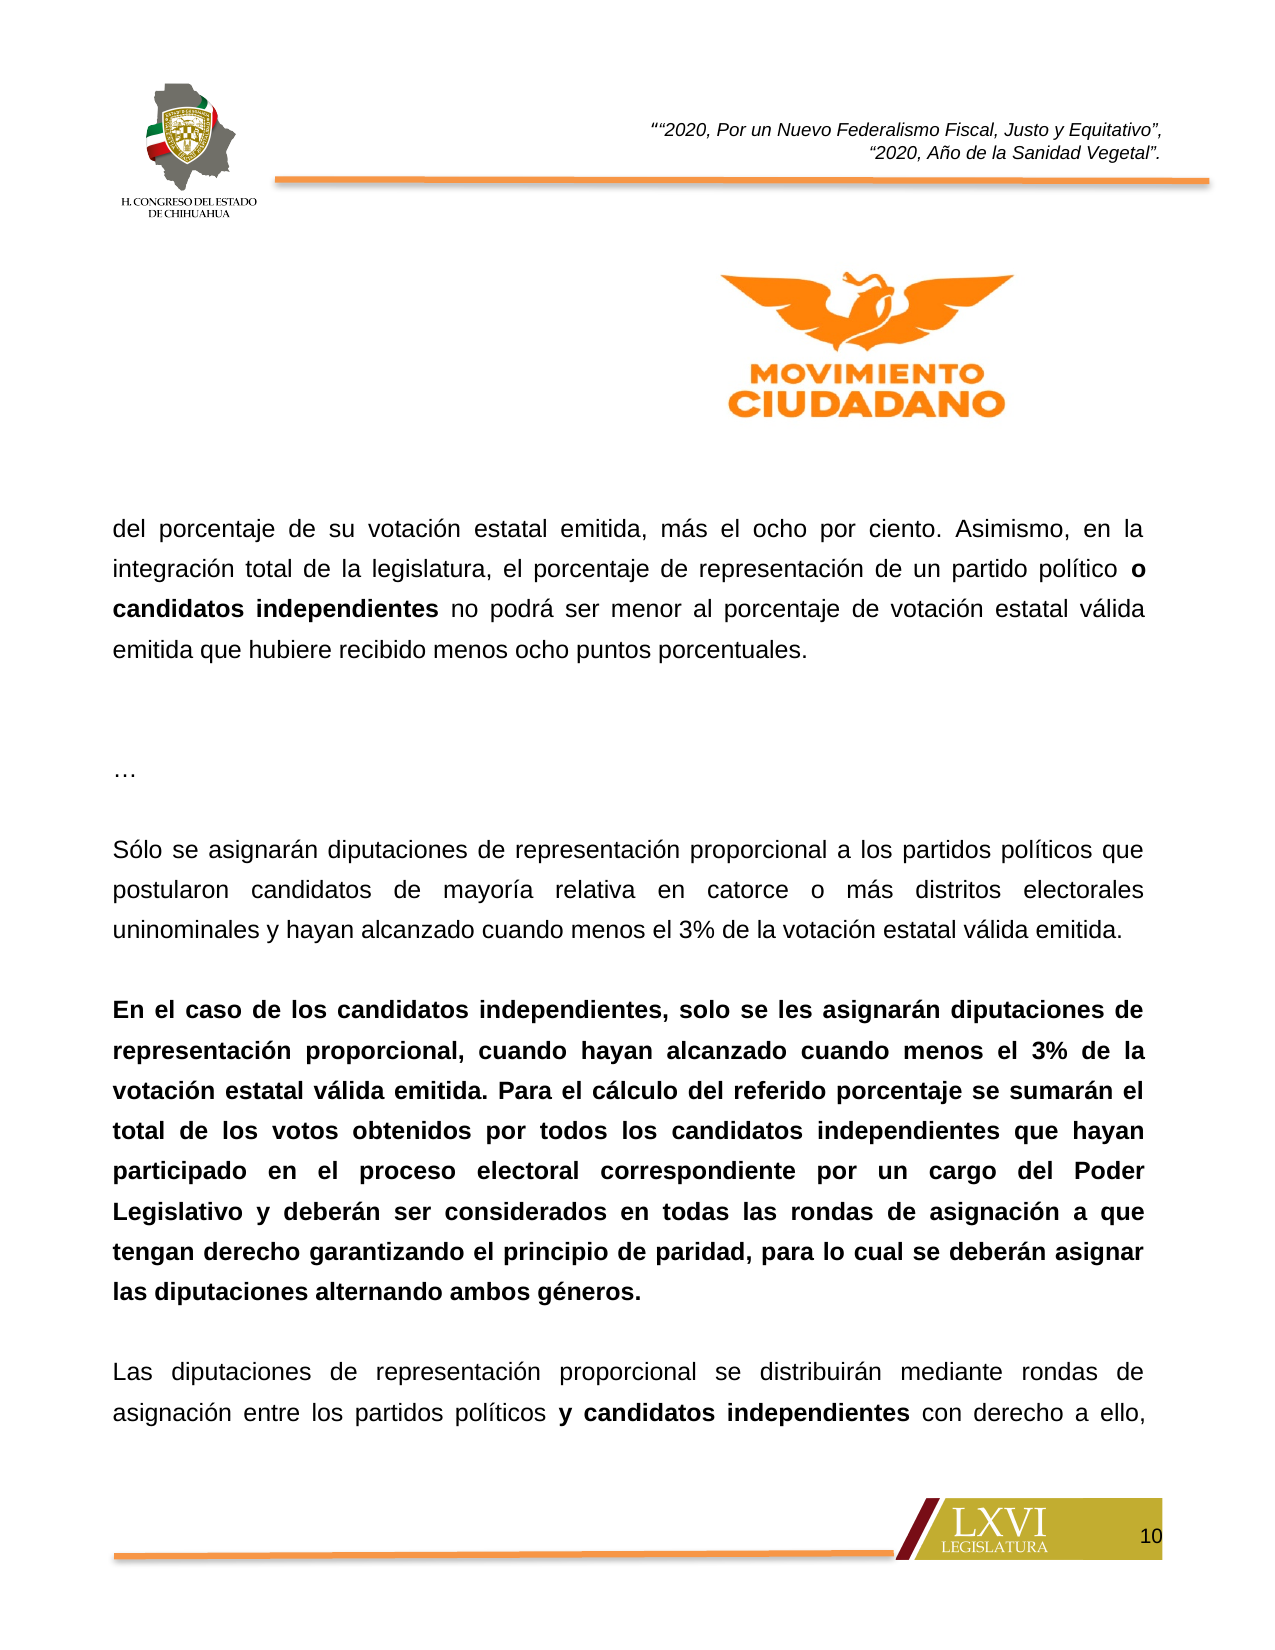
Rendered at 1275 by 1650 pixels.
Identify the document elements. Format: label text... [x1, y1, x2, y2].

text Sólo se asignarán diputaciones de representación proporcional a los partidos políticos que postularon candidatos de mayoría relativa en catorce o más distritos electorales uninominales y hayan alcanzado cuando menos el 3% de la votación estatal válida emitida. [112, 834, 1146, 944]
picture [692, 202, 1042, 490]
picture [112, 75, 266, 229]
picture [895, 1498, 1163, 1560]
text Las diputaciones de representación proporcional se distribuirán mediante rondas de asignación entre los partidos políticos y candidatos independientes con derecho a ello, atendiendo al orden decreciente del porcentaje de votación obtenido por cada uno de ellos de la votación estatal válida emitida. [112, 1357, 1146, 1426]
text … [112, 754, 1146, 783]
text En el caso de los candidatos independientes, solo se les asignarán diputaciones de representación proporcional, cuando hayan alcanzado cuando menos el 3% de la votación estatal válida emitida. Para el cálculo del referido porcentaje se sumarán el total de los votos obtenidos por todos los candidatos independientes que hayan participado en el proceso electoral correspondiente por un cargo del Poder Legislativo y deberán ser considerados en todas las rondas de asignación a que tengan derecho garantizando el principio de paridad, para lo cual se deberán asignar las diputaciones alternando ambos géneros. [112, 995, 1146, 1306]
text Ningún partido político o candidatos independientes, podrá contar con más de veintidós diputados por ambos principios. En ningún caso un partido político o candidatos independentes podrá contar con un número de diputados por ambos principios que representen un porcentaje del total del Congreso, sobre la base de 33 diputados, que exceda en ocho puntos a su porcentaje de votación estatal válida emitida. Esta base no se aplicará al partido político o candidatos independientes que, por sus triunfos en distritos uninominales, obtenga un porcentaje de curules del total del Congreso, superior a la suma del porcentaje de su votación estatal emitida, más el ocho por ciento. Asimismo, en la integración total de la legislatura, el porcentaje de representación de un partido político o candidatos independientes no podrá ser menor al porcentaje de votación estatal válida emitida que hubiere recibido menos ocho puntos porcentuales. [112, 514, 1146, 663]
